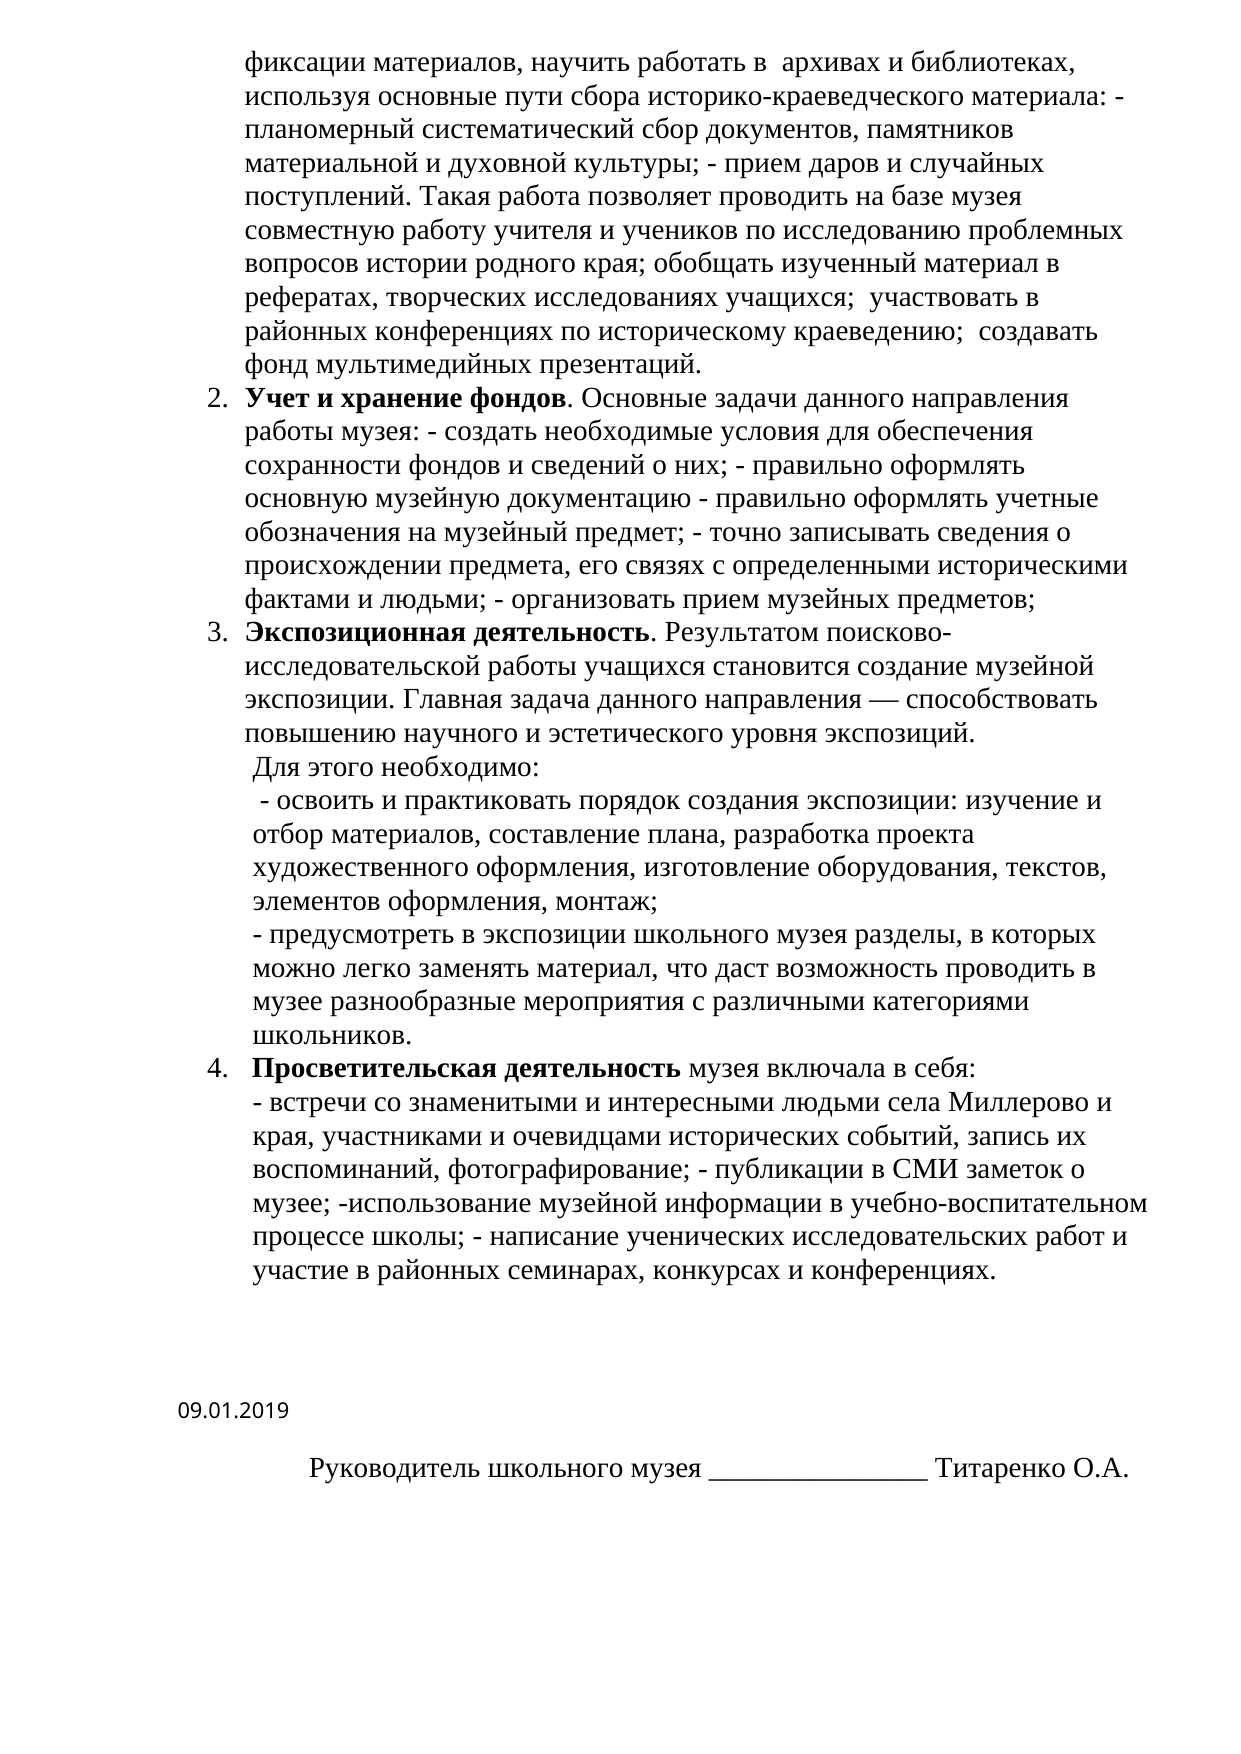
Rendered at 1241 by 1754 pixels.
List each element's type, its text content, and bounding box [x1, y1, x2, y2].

text - встречи со знаменитыми и интересными людьми села Миллерово и края, участниками и очевидцами исторических событий, запись их воспоминаний, фотографирование; - публикации в СМИ заметок о музее; -использование музейной информации в учебно-воспитательном процессе школы; - написание ученических исследовательских работ и участие в районных семинарах, конкурсах и конференциях. [252, 1084, 1152, 1285]
list Просветительская деятельность музея включала в себя: [207, 1051, 1152, 1084]
text 09.01.2019 [177, 1395, 1152, 1425]
list Экспозиционная деятельность. Результатом поисково-исследовательской работы учащихся становится создание музейной экспозиции. Главная задача данного направления — способствовать повышению научного и эстетического уровня экспозиций. [207, 614, 1152, 749]
text Для этого необходимо: [252, 749, 1152, 782]
text - освоить и практиковать порядок создания экспозиции: изучение и отбор материалов, составление плана, разработка проекта художественного оформления, изготовление оборудования, текстов, элементов оформления, монтаж; [252, 782, 1152, 916]
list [207, 44, 1152, 380]
text - предусмотреть в экспозиции школьного музея разделы, в которых можно легко заменять материал, что даст возможность проводить в музее разнообразные мероприятия с различными категориями школьников. [252, 916, 1152, 1051]
list Учет и хранение фондов. Основные задачи данного направления работы музея: - создать необходимые условия для обеспечения сохранности фондов и сведений о них; - правильно оформлять основную музейную документацию - правильно оформлять учетные обозначения на музейный предмет; - точно записывать сведения о происхождении предмета, его связях с определенными историческими фактами и людьми; - организовать прием музейных предметов; [207, 380, 1152, 614]
text Руководитель школьного музея _______________ Титаренко О.А. [177, 1450, 1152, 1484]
